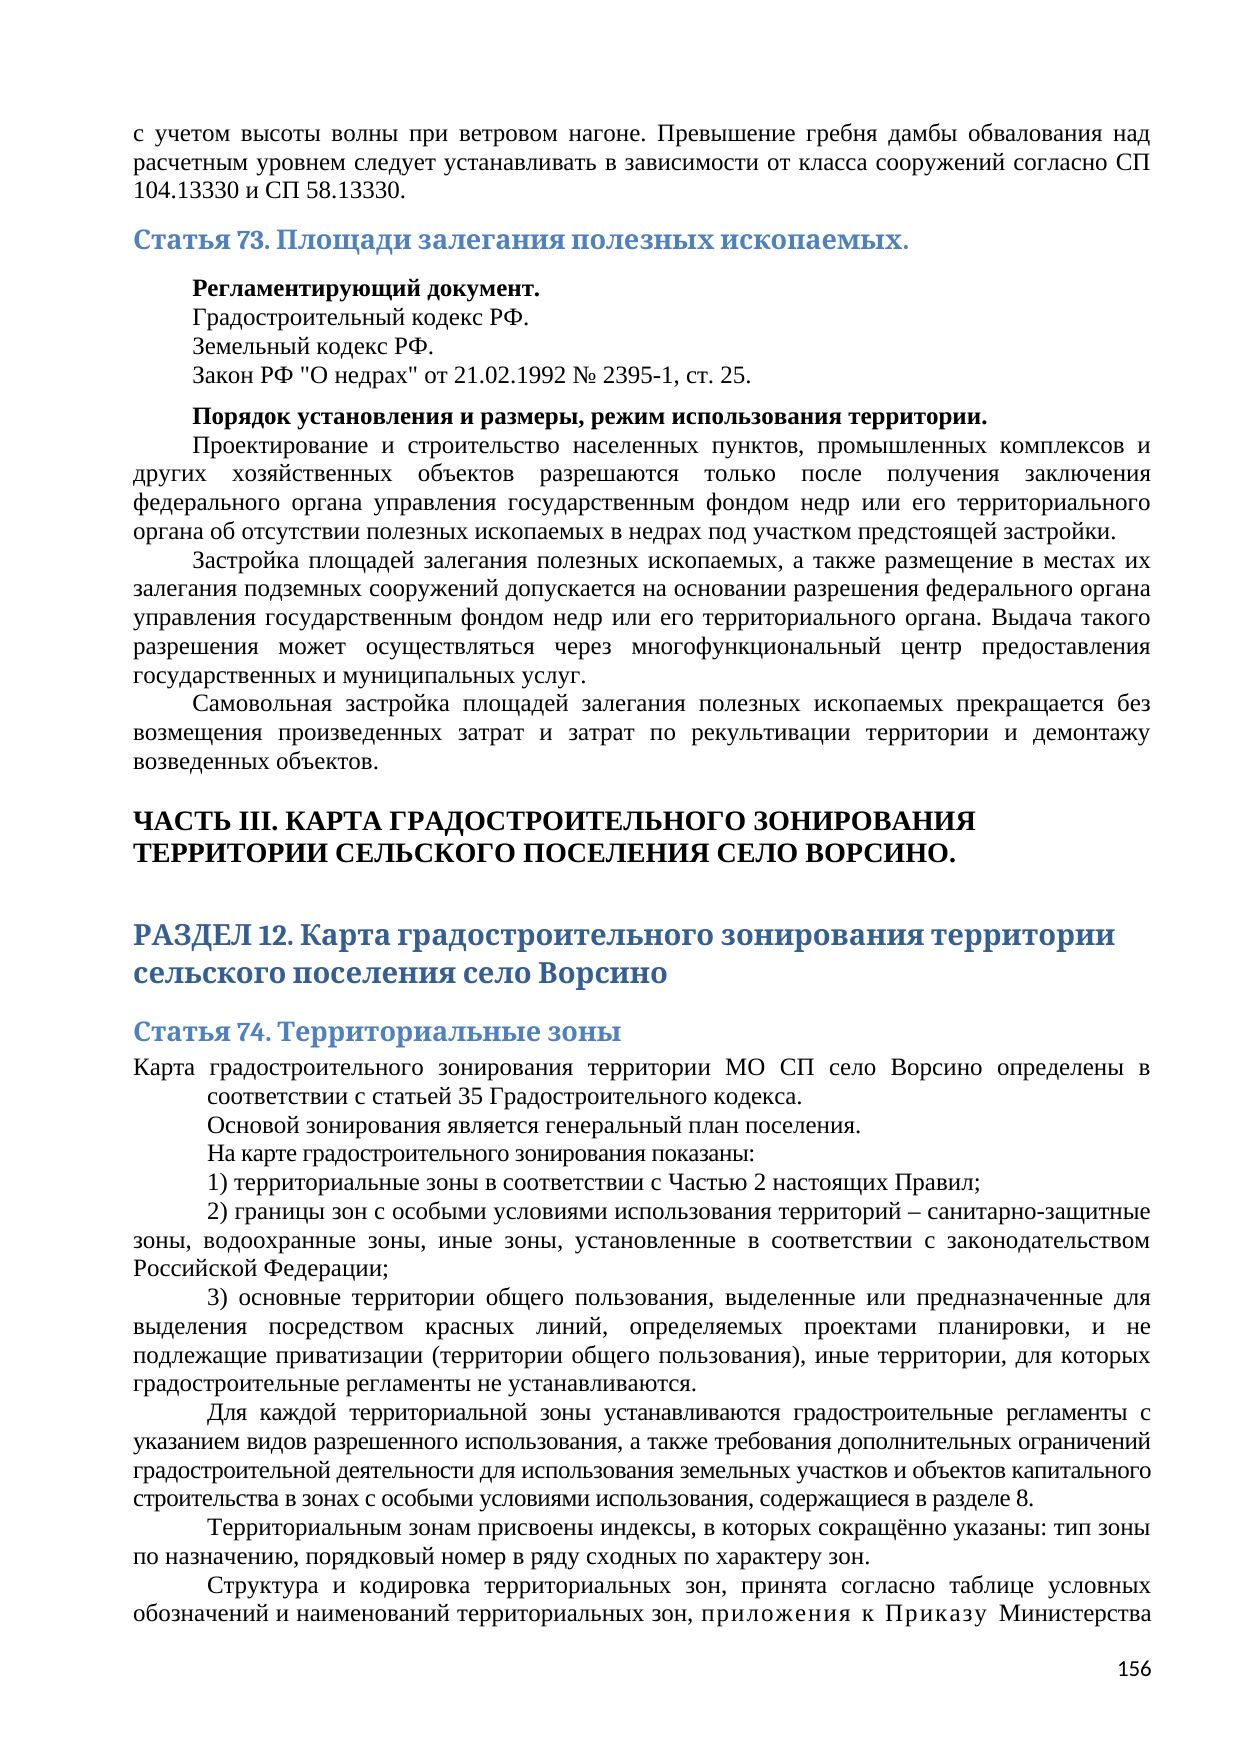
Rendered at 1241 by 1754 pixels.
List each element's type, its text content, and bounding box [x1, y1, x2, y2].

text Основой зонирования является генеральный план поселения. [133, 1110, 1152, 1138]
text Территориальным зонам присвоены индексы, в которых сокращённо указаны: тип зоны по назначению, порядковый номер в ряду сходных по характеру зон. [133, 1512, 1152, 1570]
text Закон РФ "О недрах" от 21.02.1992 № 2395-1, ст. 25. [133, 360, 1152, 388]
text 2) границы зон с особыми условиями использования территорий – санитарно-защитные зоны, водоохранные зоны, иные зоны, установленные в соответствии с законодательством Российской Федерации; [133, 1196, 1152, 1282]
text На карте градостроительного зонирования показаны: [133, 1138, 1152, 1167]
text Застройка площадей залегания полезных ископаемых, а также размещение в местах их залегания подземных сооружений допускается на основании разрешения федерального органа управления государственным фондом недр или его территориального органа. Выдача такого разрешения может осуществляться через многофункциональный центр предоставления государственных и муниципальных услуг. [133, 545, 1152, 688]
subtitle Статья 73. Площади залегания полезных ископаемых. [133, 225, 1152, 256]
text Для каждой территориальной зоны устанавливаются градостроительные регламенты с указанием видов разрешенного использования, а также требования дополнительных ограничений градостроительной деятельности для использования земельных участков и объектов капитального строительства в зонах с особыми условиями использования, содержащиеся в разделе 8. [133, 1397, 1152, 1512]
text Регламентирующий документ. [133, 273, 1152, 302]
subtitle ЧАСТЬ III. КАРТА ГРАДОСТРОИТЕЛЬНОГО ЗОНИРОВАНИЯ ТЕРРИТОРИИ СЕЛЬСКОГО ПОСЕЛЕНИЯ СЕЛО ВОРСИНО. [133, 804, 1152, 869]
text Земельный кодекс РФ. [133, 331, 1152, 360]
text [133, 1570, 1152, 1627]
text 1) территориальные зоны в соответствии с Частью 2 настоящих Правил; [133, 1167, 1152, 1196]
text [133, 118, 1152, 204]
text Градостроительный кодекс РФ. [133, 302, 1152, 331]
text Проектирование и строительство населенных пунктов, промышленных комплексов и других хозяйственных объектов разрешаются только после получения заключения федерального органа управления государственным фондом недр или его территориального органа об отсутствии полезных ископаемых в недрах под участком предстоящей застройки. [133, 430, 1152, 545]
text 3) основные территории общего пользования, выделенные или предназначенные для выделения посредством красных линий, определяемых проектами планировки, и не подлежащие приватизации (территории общего пользования), иные территории, для которых градостроительные регламенты не устанавливаются. [133, 1282, 1152, 1397]
subtitle РАЗДЕЛ 12. Карта градостроительного зонирования территории сельского поселения село Ворсино [133, 919, 1152, 991]
text Порядок установления и размеры, режим использования территории. [133, 401, 1152, 430]
text Самовольная застройка площадей залегания полезных ископаемых прекращается без возмещения произведенных затрат и затрат по рекультивации территории и демонтажу возведенных объектов. [133, 688, 1152, 775]
text Карта градостроительного зонирования территории МО СП село Ворсино определены в соответствии с статьей 35 Градостроительного кодекса. [133, 1052, 1152, 1110]
subtitle Статья 74. Территориальные зоны [133, 1017, 1152, 1048]
